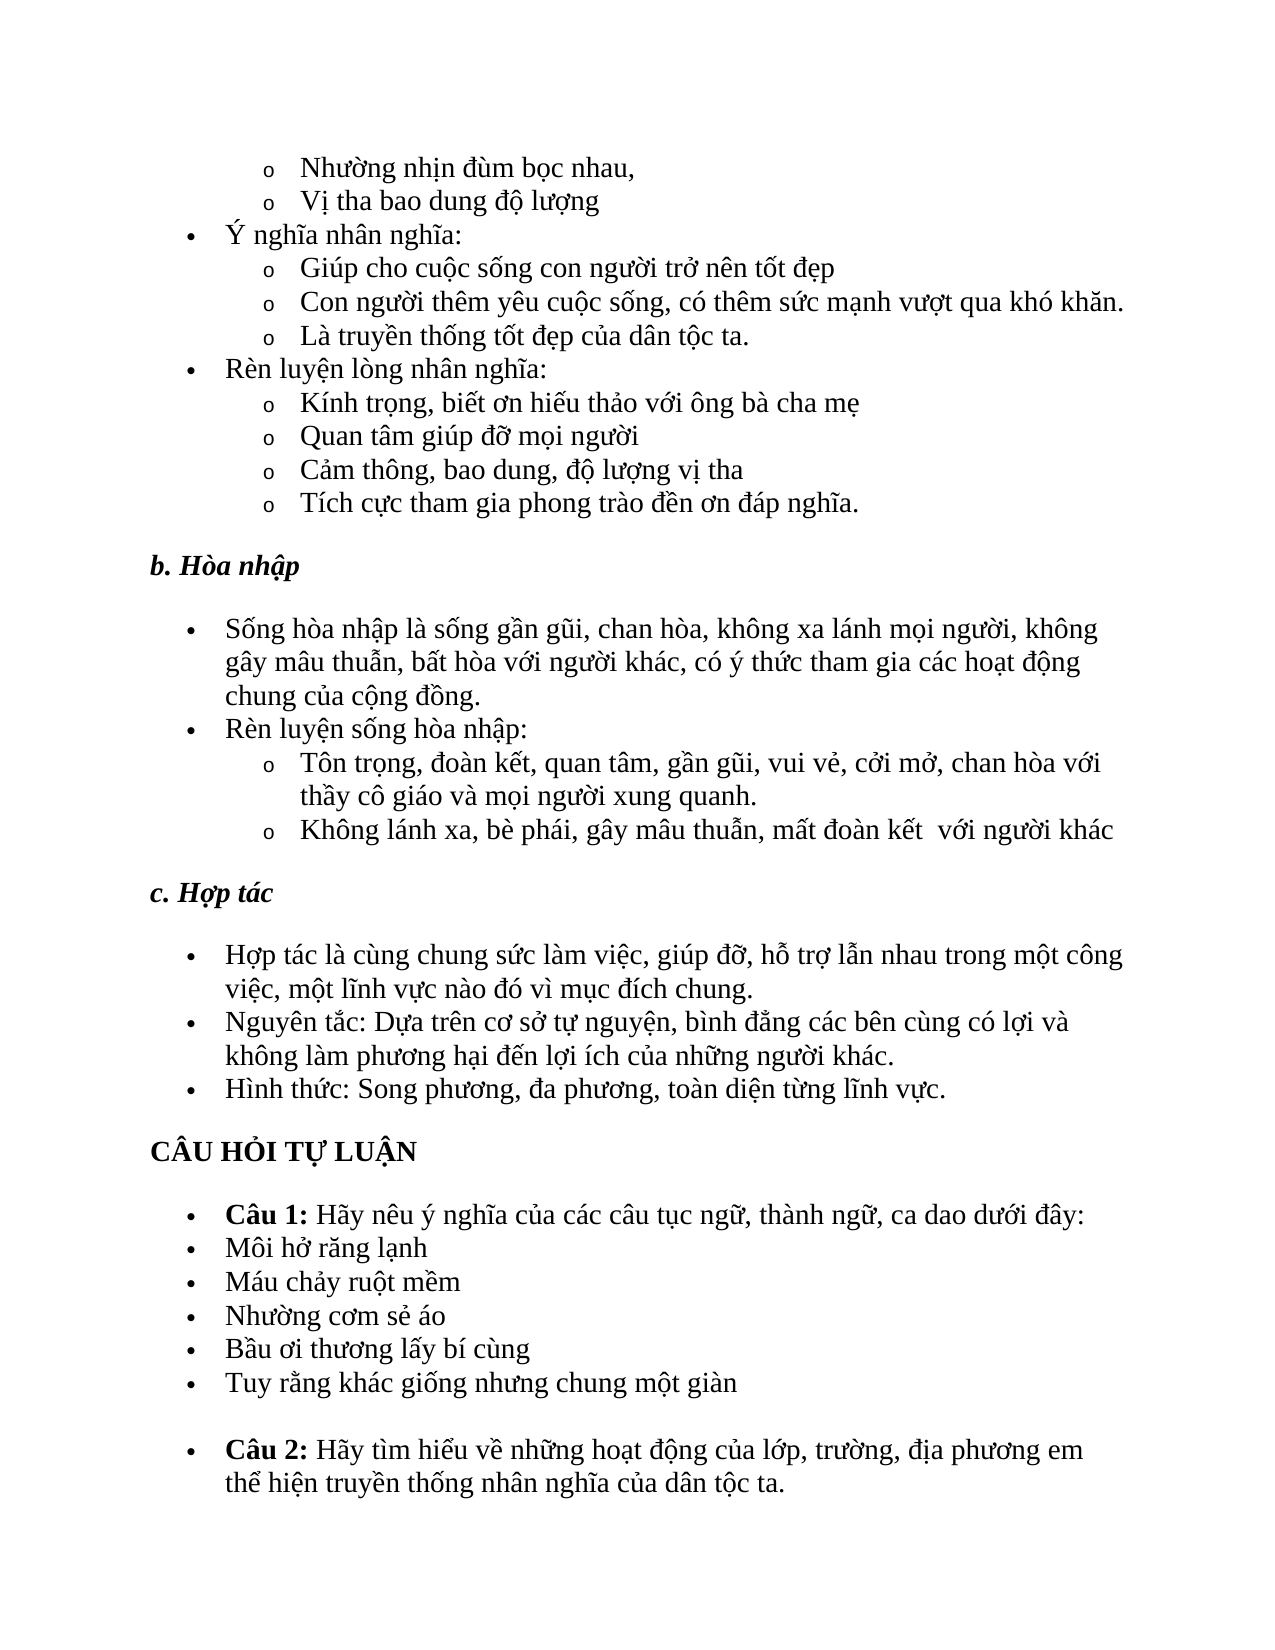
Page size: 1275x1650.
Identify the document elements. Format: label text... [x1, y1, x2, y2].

list Ý nghĩa nhân nghĩa: [187, 217, 1125, 251]
list Tuy rằng khác giống nhưng chung một giàn [187, 1365, 1125, 1398]
list Nhường nhịn đùm bọc nhau, [262, 150, 1125, 183]
list Nhường cơm sẻ áo [187, 1298, 1125, 1331]
list Tôn trọng, đoàn kết, quan tâm, gần gũi, vui vẻ, cởi mở, chan hòa với thầy cô giáo và mọi người xung quanh. [262, 745, 1125, 812]
list Hợp tác là cùng chung sức làm việc, giúp đỡ, hỗ trợ lẫn nhau trong một công việc, một lĩnh vực nào đó vì mục đích chung. [187, 937, 1125, 1004]
list Câu 2: Hãy tìm hiểu về những hoạt động của lớp, trường, địa phương em thể hiện truyền thống nhân nghĩa của dân tộc ta. [187, 1432, 1125, 1499]
list Máu chảy ruột mềm [187, 1264, 1125, 1298]
list Sống hòa nhập là sống gần gũi, chan hòa, không xa lánh mọi người, không gây mâu thuẫn, bất hòa với người khác, có ý thức tham gia các hoạt động chung của cộng đồng. [187, 611, 1125, 711]
list Rèn luyện sống hòa nhập: [187, 711, 1125, 745]
list Hình thức: Song phương, đa phương, toàn diện từng lĩnh vực. [187, 1072, 1125, 1105]
list Cảm thông, bao dung, độ lượng vị tha [262, 452, 1125, 485]
list Giúp cho cuộc sống con người trở nên tốt đẹp [262, 251, 1125, 284]
list Vị tha bao dung độ lượng [262, 183, 1125, 217]
list Tích cực tham gia phong trào đền ơn đáp nghĩa. [262, 485, 1125, 519]
list Con người thêm yêu cuộc sống, có thêm sức mạnh vượt qua khó khăn. [262, 284, 1125, 318]
text b. Hòa nhập [150, 548, 1125, 582]
list Là truyền thống tốt đẹp của dân tộc ta. [262, 318, 1125, 351]
list Rèn luyện lòng nhân nghĩa: [187, 351, 1125, 385]
list Bầu ơi thương lấy bí cùng [187, 1331, 1125, 1365]
list Câu 1: Hãy nêu ý nghĩa của các câu tục ngữ, thành ngữ, ca dao dưới đây: [187, 1197, 1125, 1231]
list Nguyên tắc: Dựa trên cơ sở tự nguyện, bình đẳng các bên cùng có lợi và không làm phương hại đến lợi ích của những người khác. [187, 1004, 1125, 1072]
text CÂU HỎI TỰ LUẬN [150, 1134, 1125, 1168]
list Quan tâm giúp đỡ mọi người [262, 418, 1125, 452]
list Môi hở răng lạnh [187, 1231, 1125, 1264]
list Kính trọng, biết ơn hiếu thảo với ông bà cha mẹ [262, 385, 1125, 418]
text c. Hợp tác [150, 875, 1125, 908]
list Không lánh xa, bè phái, gây mâu thuẫn, mất đoàn kết với người khác [262, 812, 1125, 846]
